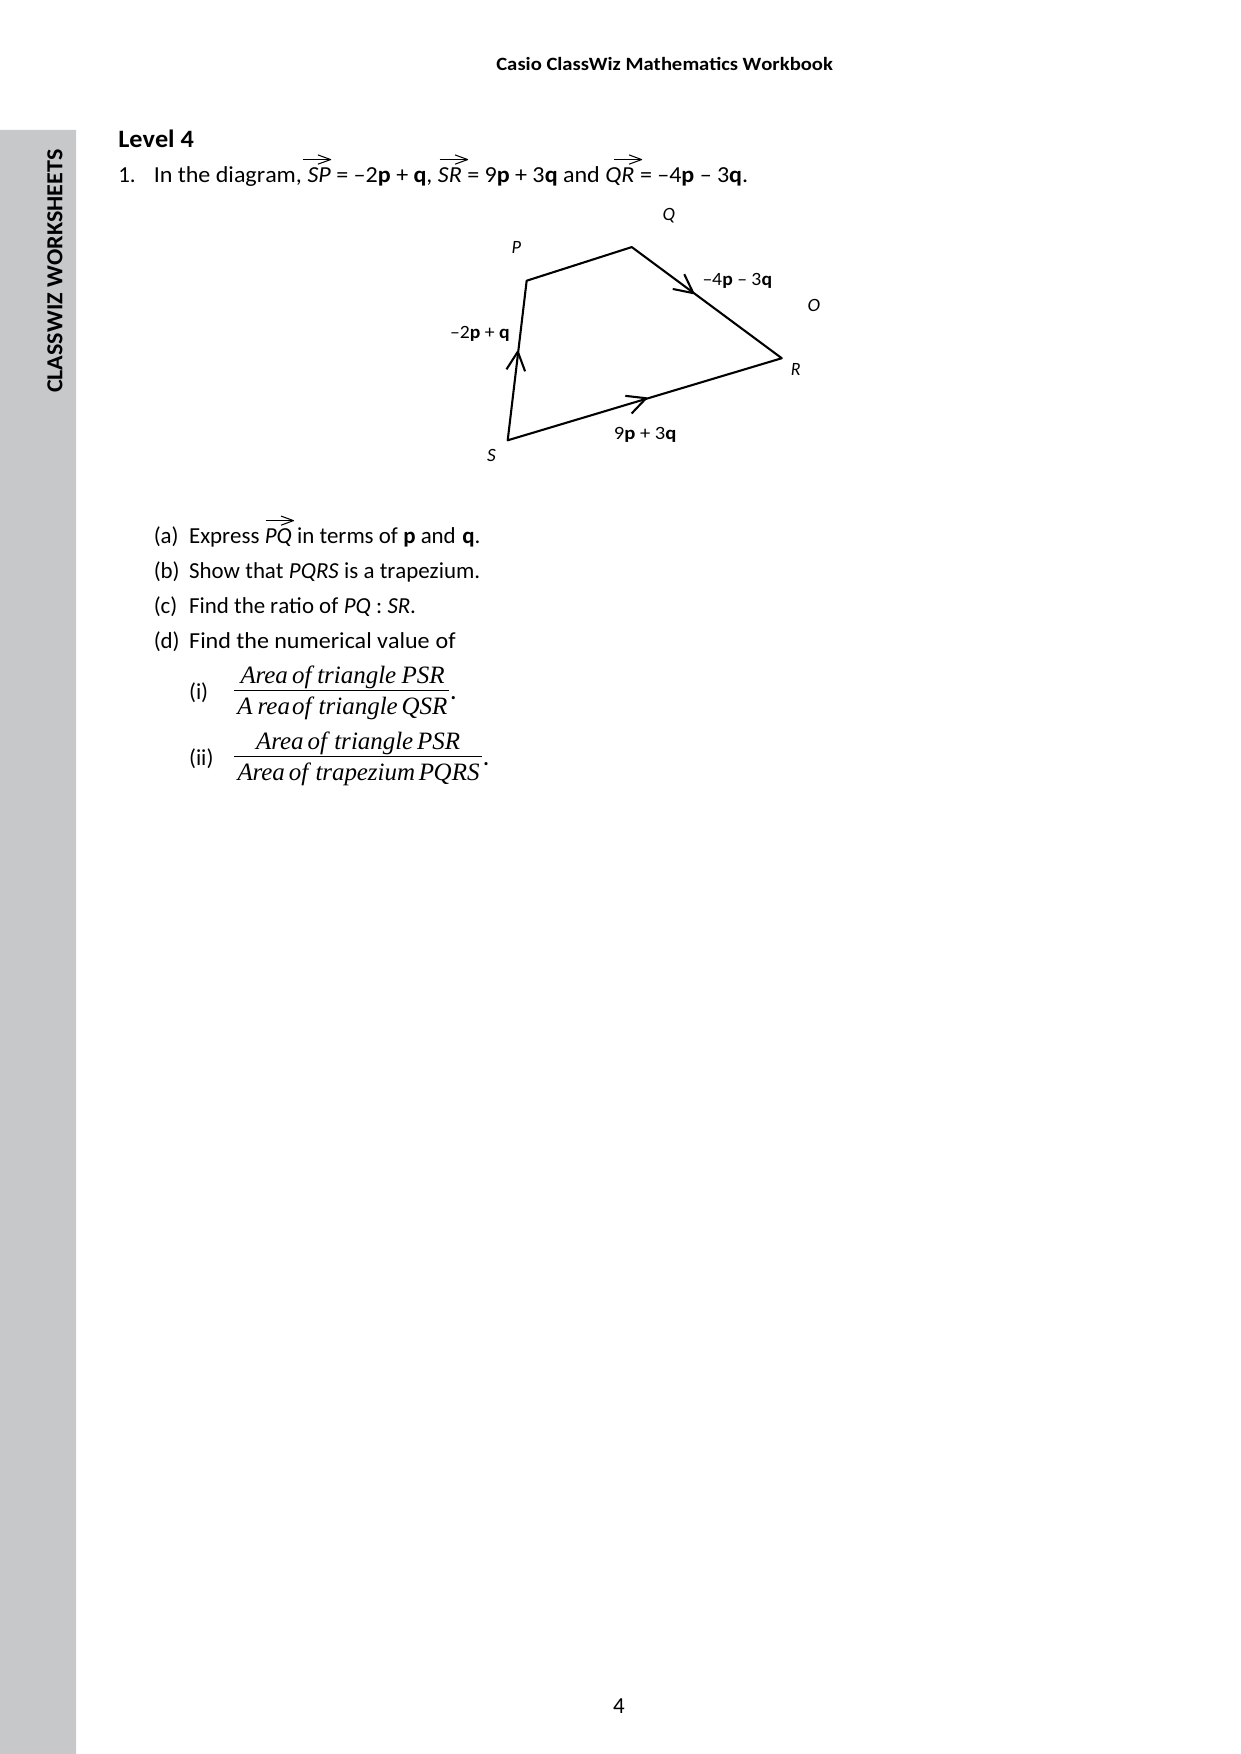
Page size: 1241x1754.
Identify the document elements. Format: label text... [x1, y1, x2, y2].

list In the diagram, SP = –2p + q, SR = 9p + 3q and QR = –4p – 3q. [118, 160, 1240, 188]
list Show that PQRS is a trapezium. [153, 556, 1240, 584]
text Q [153, 202, 1183, 225]
text P [64, 236, 521, 258]
text 9p + 3q [64, 422, 1225, 444]
list . [189, 662, 1240, 721]
text –2p + q [64, 321, 509, 343]
list Find the ratio of PQ : SR. [153, 591, 1240, 619]
list Find the numerical value of [153, 627, 1240, 654]
text Casio ClassWiz Mathematics Workbook [153, 52, 1176, 75]
text O [525, 293, 1102, 316]
list Express PQ in terms of p and q. [153, 521, 1240, 549]
subtitle Level 4 [118, 123, 1240, 153]
list . [189, 728, 1240, 787]
text S [64, 444, 918, 466]
text R [525, 357, 1066, 380]
text –4p – 3q [702, 267, 1240, 290]
